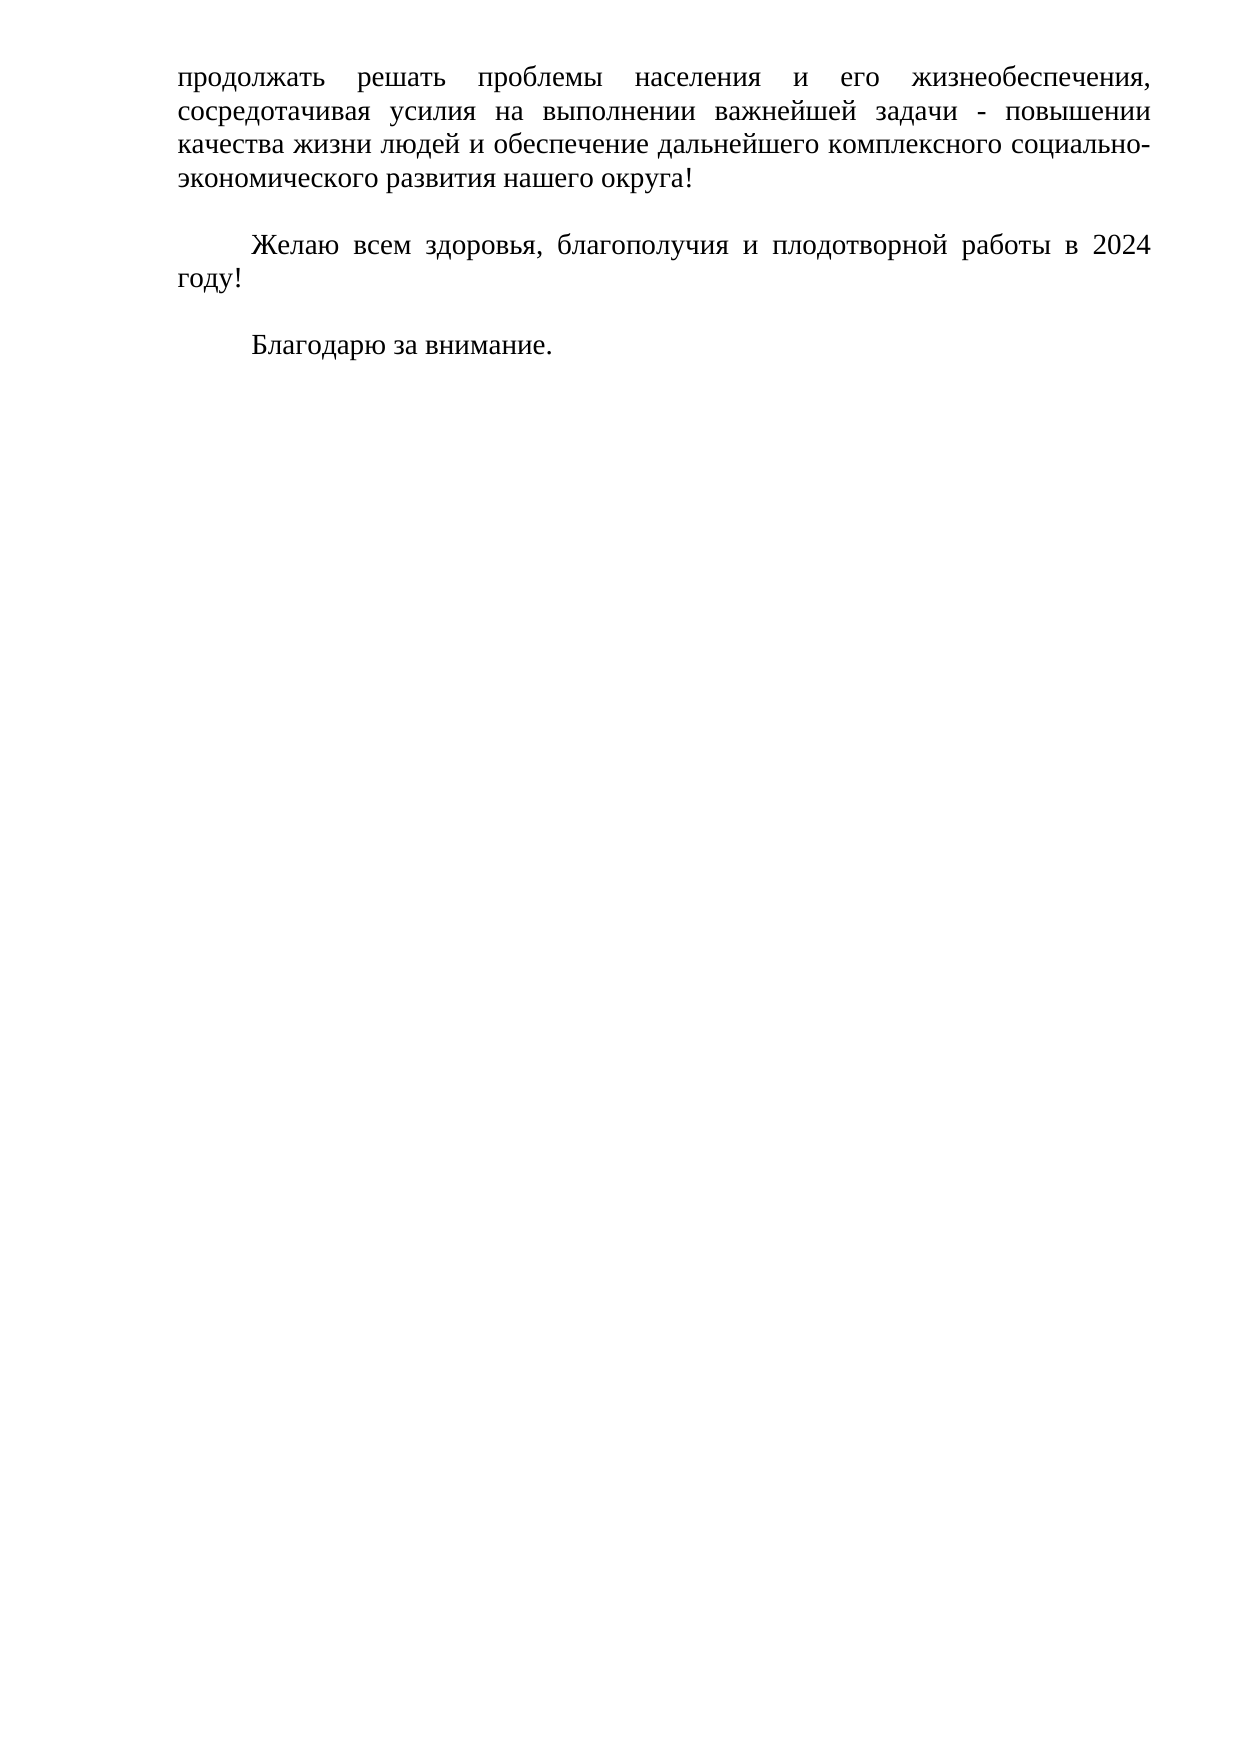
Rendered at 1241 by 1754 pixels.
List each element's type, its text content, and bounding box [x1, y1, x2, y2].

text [177, 59, 1152, 193]
text Желаю всем здоровья, благополучия и плодотворной работы в 2024 году! [177, 227, 1152, 294]
text Благодарю за внимание. [177, 327, 1152, 361]
